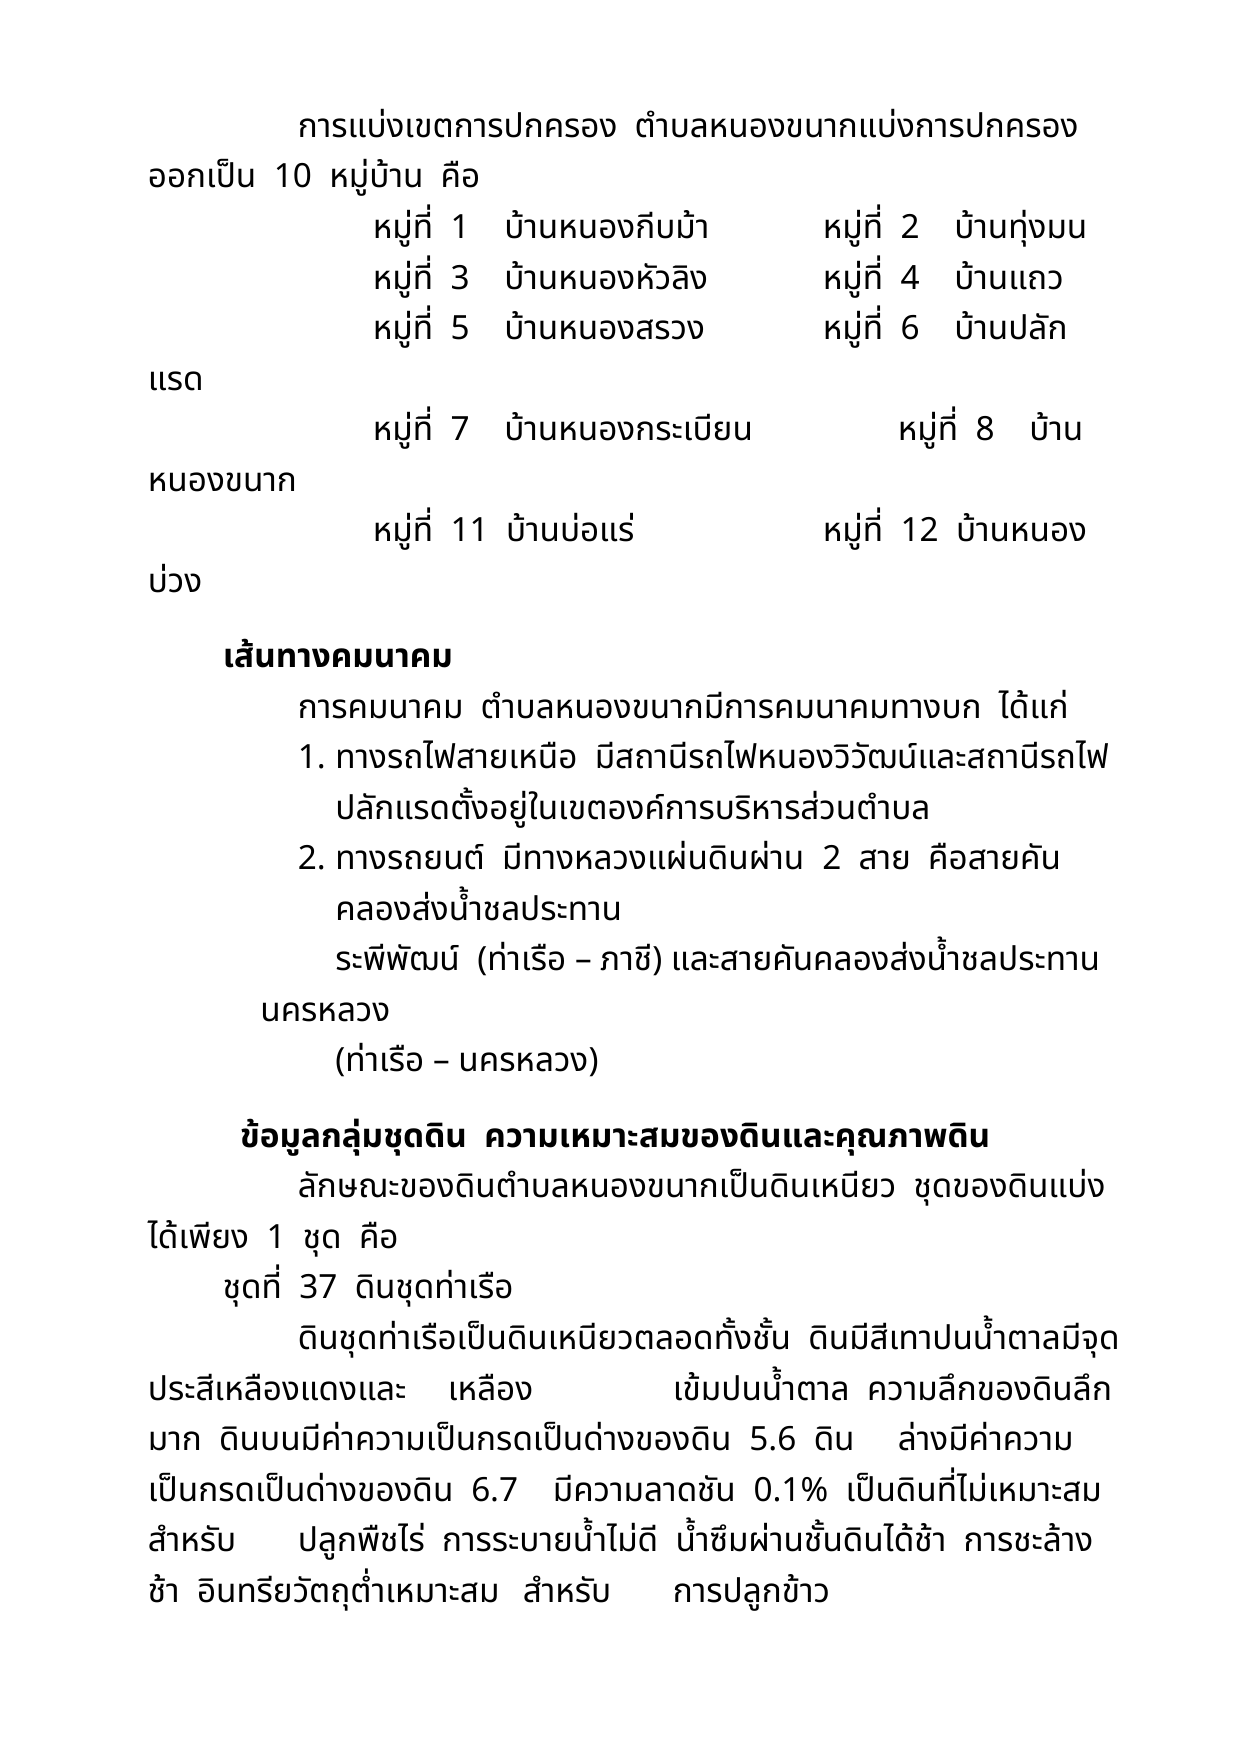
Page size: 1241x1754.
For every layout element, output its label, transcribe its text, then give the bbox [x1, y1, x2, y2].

text เส้นทางคมนาคม [148, 632, 1122, 683]
text การแบ่งเขตการปกครอง ตำบลหนองขนากแบ่งการปกครองออกเป็น 10 หมู่บ้าน คือ [148, 102, 1122, 203]
list ทางรถไฟสายเหนือ มีสถานีรถไฟหนองวิวัฒน์และสถานีรถไฟปลักแรดตั้งอยู่ในเขตองค์การบริหารส่วนตำบล [298, 733, 1122, 834]
text (ท่าเรือ – นครหลวง) [260, 1036, 1122, 1087]
text ชุดที่ 37 ดินชุดท่าเรือ [148, 1263, 1122, 1314]
text หมู่ที่ 1 บ้านหนองกีบม้า หมู่ที่ 2 บ้านทุ่งมน [148, 203, 1122, 253]
text หมู่ที่ 3 บ้านหนองหัวลิง หมู่ที่ 4 บ้านแถว [148, 253, 1122, 304]
text หมู่ที่ 11 บ้านบ่อแร่ หมู่ที่ 12 บ้านหนองบ่วง [148, 506, 1122, 607]
text หมู่ที่ 7 บ้านหนองกระเบียน หมู่ที่ 8 บ้านหนองขนาก [148, 405, 1122, 506]
text หมู่ที่ 5 บ้านหนองสรวง หมู่ที่ 6 บ้านปลักแรด [148, 304, 1122, 405]
list ทางรถยนต์ มีทางหลวงแผ่นดินผ่าน 2 สาย คือสายคันคลองส่งน้ำชลประทาน [298, 834, 1122, 935]
text ลักษณะของดินตำบลหนองขนากเป็นดินเหนียว ชุดของดินแบ่งได้เพียง 1 ชุด คือ [148, 1162, 1122, 1263]
text ข้อมูลกลุ่มชุดดิน ความเหมาะสมของดินและคุณภาพดิน [148, 1112, 1122, 1162]
text ดินชุดท่าเรือเป็นดินเหนียวตลอดทั้งชั้น ดินมีสีเทาปนน้ำตาลมีจุดประสีเหลืองแดงและ เหลือง เข้มปนน้ำตาล ความลึกของดินลึกมาก ดินบนมีค่าความเป็นกรดเป็นด่างของดิน 5.6 ดิน ล่างมีค่าความเป็นกรดเป็นด่างของดิน 6.7 มีความลาดชัน 0.1% เป็นดินที่ไม่เหมาะสมสำหรับ ปลูกพืชไร่ การระบายน้ำไม่ดี น้ำซึมผ่านชั้นดินได้ช้า การชะล้างช้า อินทรียวัตถุต่ำเหมาะสม สำหรับ การปลูกข้าว [148, 1314, 1122, 1617]
text ระพีพัฒน์ (ท่าเรือ – ภาชี) และสายคันคลองส่งน้ำชลประทานนครหลวง [260, 935, 1122, 1036]
text การคมนาคม ตำบลหนองขนากมีการคมนาคมทางบก ได้แก่ [148, 683, 1122, 733]
